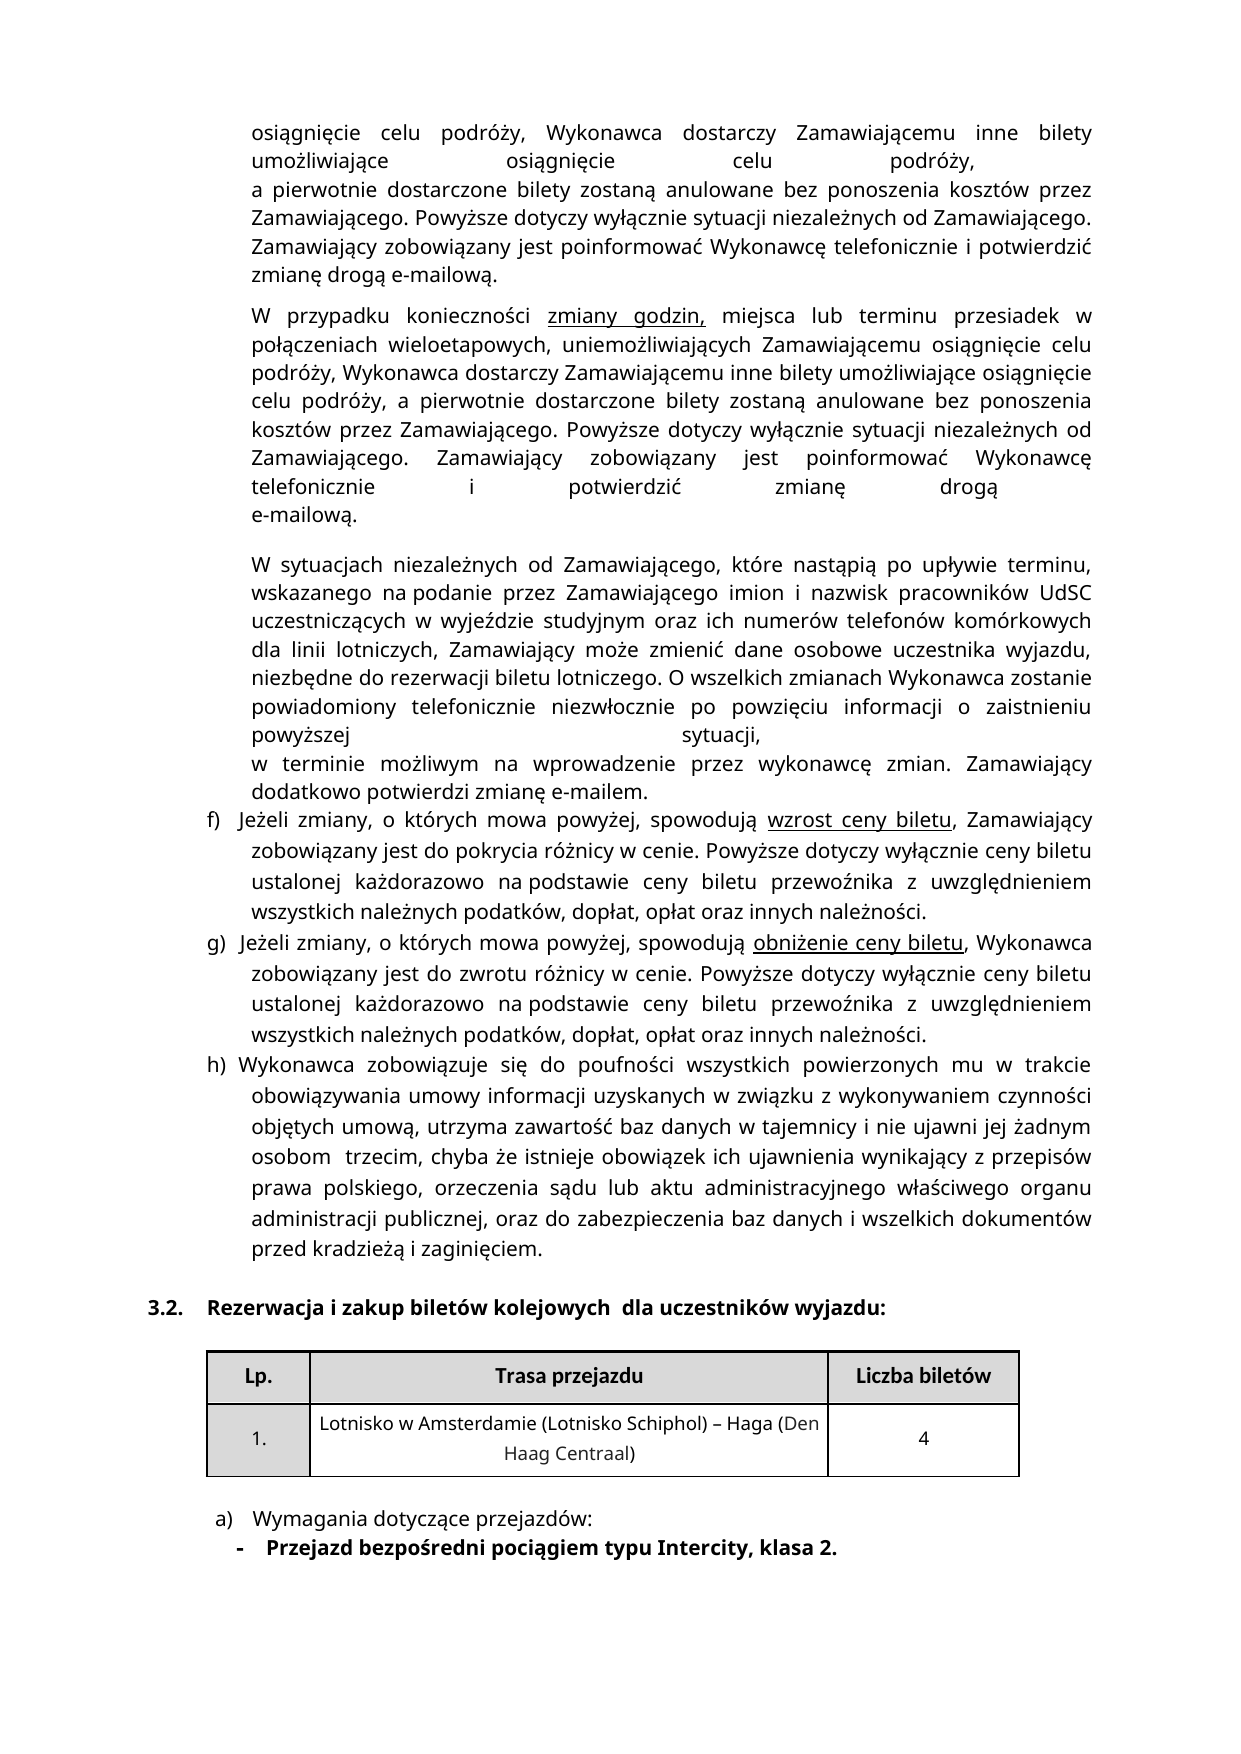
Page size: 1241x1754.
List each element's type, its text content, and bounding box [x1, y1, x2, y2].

table_cell Lotnisko w Amsterdamie (Lotnisko Schiphol) – Haga (Den Haag Centraal) [311, 1405, 827, 1476]
table_header Liczba biletów [829, 1353, 1018, 1402]
table_cell 1. [208, 1405, 309, 1476]
text f) Jeżeli zmiany, o których mowa powyżej, spowodują wzrost ceny biletu, Zamawiający zobowiązany jest do pokrycia różnicy w cenie. Powyższe dotyczy wyłącznie ceny biletu ustalonej każdorazowo na podstawie ceny biletu przewoźnika z uwzględnieniem wszystkich należnych podatków, dopłat, opłat oraz innych należności. [207, 806, 1093, 926]
text W sytuacjach niezależnych od Zamawiającego, które nastąpią po upływie terminu, wskazanego na podanie przez Zamawiającego imion i nazwisk pracowników UdSC uczestniczących w wyjeździe studyjnym oraz ich numerów telefonów komórkowych dla linii lotniczych, Zamawiający może zmienić dane osobowe uczestnika wyjazdu, niezbędne do rezerwacji biletu lotniczego. O wszelkich zmianach Wykonawca zostanie powiadomiony telefonicznie niezwłocznie po powzięciu informacji o zaistnieniu powyższej sytuacji, w terminie możliwym na wprowadzenie przez wykonawcę zmian. Zamawiający dodatkowo potwierdzi zmianę e-mailem. [251, 550, 1093, 806]
list Przejazd bezpośredni pociągiem typu Intercity, klasa 2. [236, 1533, 1093, 1561]
text h) Wykonawca zobowiązuje się do poufności wszystkich powierzonych mu w trakcie obowiązywania umowy informacji uzyskanych w związku z wykonywaniem czynności objętych umową, utrzyma zawartość baz danych w tajemnicy i nie ujawni jej żadnym osobom trzecim, chyba że istnieje obowiązek ich ujawnienia wynikający z przepisów prawa polskiego, orzeczenia sądu lub aktu administracyjnego właściwego organu administracji publicznej, oraz do zabezpieczenia baz danych i wszelkich dokumentów przed kradzieżą i zaginięciem. [207, 1051, 1093, 1263]
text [207, 118, 1093, 289]
table_cell 4 [829, 1405, 1018, 1476]
list Rezerwacja i zakup biletów kolejowych dla uczestników wyjazdu: [148, 1293, 1093, 1322]
table_header Lp. [208, 1353, 309, 1402]
text W przypadku konieczności zmiany godzin, miejsca lub terminu przesiadek w połączeniach wieloetapowych, uniemożliwiających Zamawiającemu osiągnięcie celu podróży, Wykonawca dostarczy Zamawiającemu inne bilety umożliwiające osiągnięcie celu podróży, a pierwotnie dostarczone bilety zostaną anulowane bez ponoszenia kosztów przez Zamawiającego. Powyższe dotyczy wyłącznie sytuacji niezależnych od Zamawiającego. Zamawiający zobowiązany jest poinformować Wykonawcę telefonicznie i potwierdzić zmianę drogą e-mailową. [251, 301, 1093, 529]
text g) Jeżeli zmiany, o których mowa powyżej, spowodują obniżenie ceny biletu, Wykonawca zobowiązany jest do zwrotu różnicy w cenie. Powyższe dotyczy wyłącznie ceny biletu ustalonej każdorazowo na podstawie ceny biletu przewoźnika z uwzględnieniem wszystkich należnych podatków, dopłat, opłat oraz innych należności. [207, 928, 1093, 1048]
table_header Trasa przejazdu [311, 1353, 827, 1402]
list Wymagania dotyczące przejazdów: [215, 1504, 1093, 1533]
